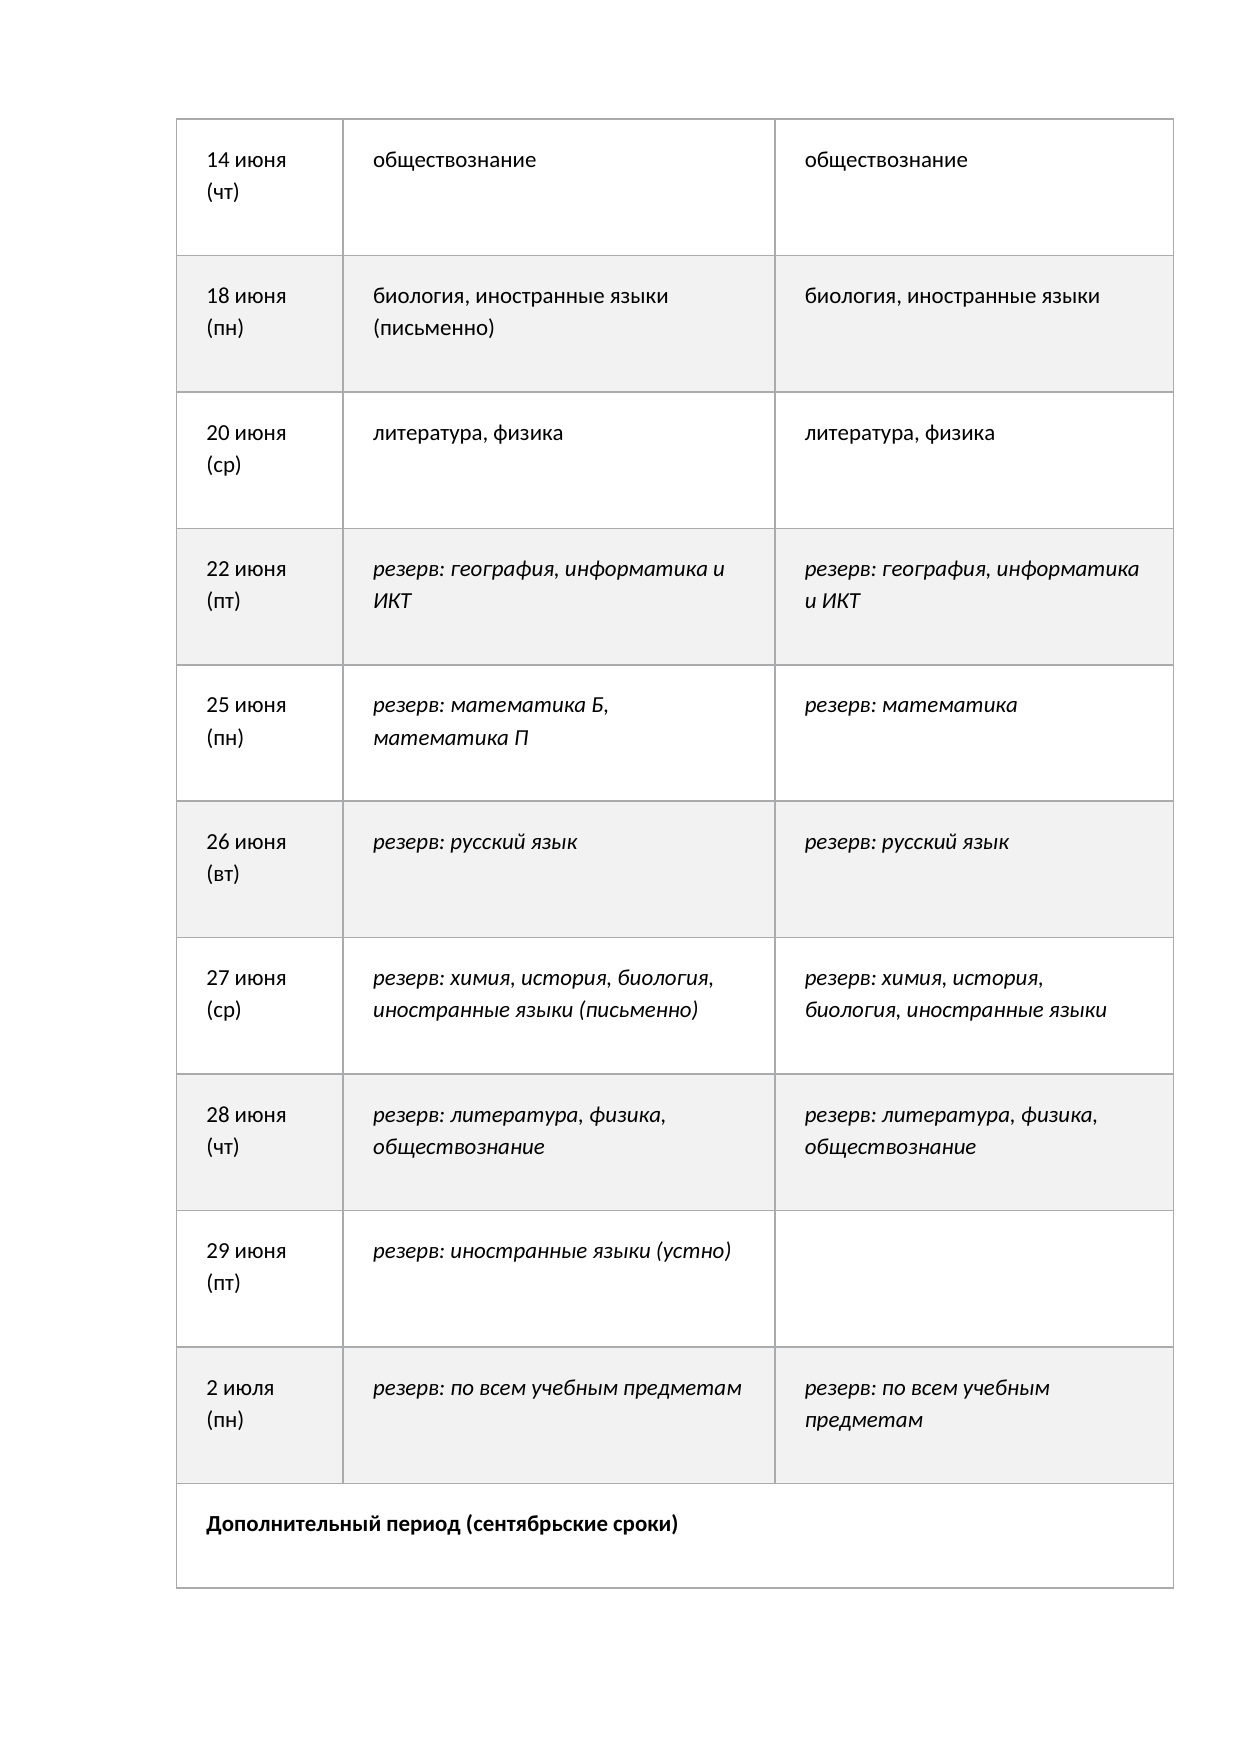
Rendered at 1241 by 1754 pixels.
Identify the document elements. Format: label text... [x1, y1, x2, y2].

table_cell резерв: химия, история, биология, иностранные языки [776, 938, 1173, 1073]
table_cell резерв: по всем учебным предметам [344, 1348, 774, 1483]
table_cell резерв: русский язык [776, 802, 1173, 937]
table_cell обществознание [776, 120, 1173, 254]
table_cell 29 июня (пт) [177, 1211, 342, 1346]
table_cell [776, 1211, 1173, 1346]
table_cell 20 июня (ср) [177, 393, 342, 527]
table_cell резерв: география, информатика и ИКТ [344, 529, 774, 664]
table_cell литература, физика [776, 393, 1173, 527]
table_cell резерв: математика Б, математика П [344, 666, 774, 800]
table_cell резерв: литература, физика, обществознание [344, 1075, 774, 1210]
table_cell 28 июня (чт) [177, 1075, 342, 1210]
table_cell 26 июня (вт) [177, 802, 342, 937]
table_cell Дополнительный период (сентябрьские сроки) [177, 1484, 1173, 1587]
table_cell биология, иностранные языки [776, 256, 1173, 391]
table_cell резерв: литература, физика, обществознание [776, 1075, 1173, 1210]
table_cell обществознание [344, 120, 774, 254]
table_cell резерв: иностранные языки (устно) [344, 1211, 774, 1346]
table_cell 18 июня (пн) [177, 256, 342, 391]
table_cell резерв: русский язык [344, 802, 774, 937]
table_cell 27 июня (ср) [177, 938, 342, 1073]
table_cell 2 июля (пн) [177, 1348, 342, 1483]
table_cell резерв: математика [776, 666, 1173, 800]
table_cell литература, физика [344, 393, 774, 527]
table_cell биология, иностранные языки (письменно) [344, 256, 774, 391]
table_cell резерв: география, информатика и ИКТ [776, 529, 1173, 664]
table_cell 25 июня (пн) [177, 666, 342, 800]
table_cell 14 июня (чт) [177, 120, 342, 254]
table_cell резерв: химия, история, биология, иностранные языки (письменно) [344, 938, 774, 1073]
table_cell 22 июня (пт) [177, 529, 342, 664]
table_cell резерв: по всем учебным предметам [776, 1348, 1173, 1483]
